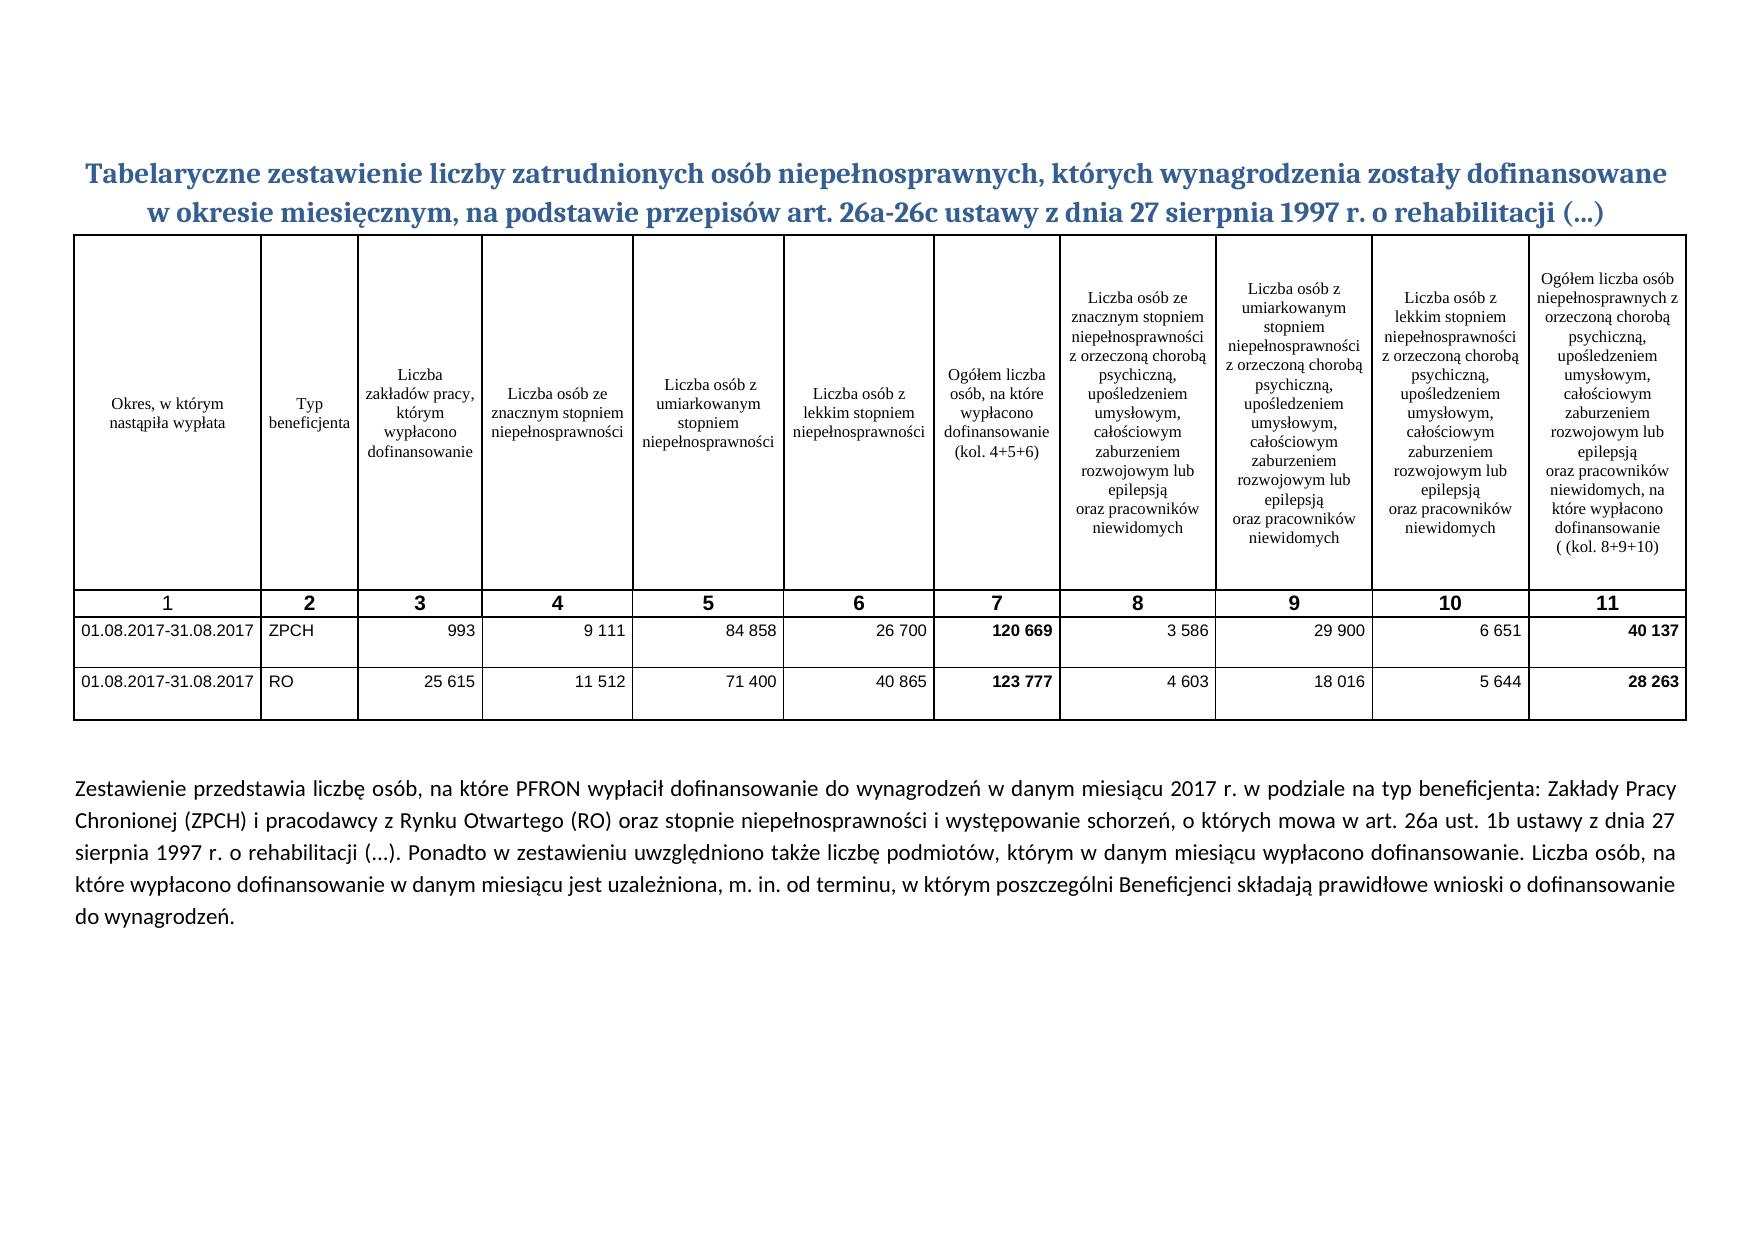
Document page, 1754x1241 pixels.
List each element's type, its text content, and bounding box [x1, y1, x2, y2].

text Zestawienie przedstawia liczbę osób, na które PFRON wypłacił dofinansowanie do wynagrodzeń w danym miesiącu 2017 r. w podziale na typ beneficjenta: Zakłady Pracy Chronionej (ZPCH) i pracodawcy z Rynku Otwartego (RO) oraz stopnie niepełnosprawności i występowanie schorzeń, o których mowa w art. 26a ust. 1b ustawy z dnia 27 sierpnia 1997 r. o rehabilitacji (...). Ponadto w zestawieniu uwzględniono także liczbę podmiotów, którym w danym miesiącu wypłacono dofinansowanie. Liczba osób, na które wypłacono dofinansowanie w danym miesiącu jest uzależniona, m. in. od terminu, w którym poszczególni Beneficjenci składają prawidłowe wnioski o dofinansowanie do wynagrodzeń. [75, 774, 1679, 931]
table_header Liczba osób z umiarkowanym stopniem niepełnosprawności [634, 236, 783, 589]
table_header Ogółem liczba osób niepełnosprawnych z orzeczoną chorobą psychiczną, upośledzeniem umysłowym, całościowym zaburzeniem rozwojowym lub epilepsją oraz pracowników niewidomych, na które wypłacono dofinansowanie ( (kol. 8+9+10) [1530, 236, 1685, 589]
table_cell 01.08.2017-31.08.2017 [75, 618, 260, 667]
table_header Liczba osób z lekkim stopniem niepełnosprawności [785, 236, 933, 589]
table_cell 11 512 [483, 668, 632, 719]
table_header Liczba osób z umiarkowanym stopniem niepełnosprawności z orzeczoną chorobą psychiczną, upośledzeniem umysłowym, całościowym zaburzeniem rozwojowym lub epilepsją oraz pracowników niewidomych [1217, 236, 1371, 589]
table_cell 993 [359, 618, 482, 667]
table_cell 1 [75, 591, 260, 616]
table_cell 2 [262, 591, 357, 616]
table_header Liczba zakładów pracy, którym wypłacono dofinansowanie [359, 236, 481, 589]
table_cell 7 [935, 591, 1059, 616]
table_cell 11 [1530, 591, 1685, 616]
table_cell 18 016 [1216, 668, 1372, 719]
table_cell 123 777 [935, 668, 1059, 719]
table_cell 5 644 [1373, 668, 1528, 719]
table_cell 3 [359, 591, 481, 616]
table_cell 6 [784, 591, 933, 616]
table_cell 25 615 [359, 668, 482, 719]
table_cell 9 111 [483, 618, 632, 667]
table_cell 71 400 [633, 668, 783, 719]
table_cell 40 137 [1530, 618, 1685, 667]
table_cell 3 586 [1061, 618, 1215, 667]
table_cell 120 669 [935, 618, 1059, 667]
table_cell ZPCH [262, 618, 357, 667]
table_cell 8 [1061, 591, 1215, 616]
table_cell 10 [1373, 591, 1528, 616]
table_header Typ beneficjenta [262, 236, 357, 589]
table_cell 5 [633, 591, 783, 616]
table_cell 29 900 [1216, 618, 1372, 667]
table_cell 4 [483, 591, 632, 616]
table_cell 6 651 [1373, 618, 1528, 667]
subtitle Tabelaryczne zestawienie liczby zatrudnionych osób niepełnosprawnych, których wynagrodzenia zostały dofinansowane w okresie miesięcznym, na podstawie przepisów art. 26a-26c ustawy z dnia 27 sierpnia 1997 r. o rehabilitacji (...) [75, 157, 1679, 229]
table_cell 40 865 [784, 668, 933, 719]
table_header Liczba osób z lekkim stopniem niepełnosprawności z orzeczoną chorobą psychiczną, upośledzeniem umysłowym, całościowym zaburzeniem rozwojowym lub epilepsją oraz pracowników niewidomych [1373, 236, 1528, 589]
table_cell 28 263 [1530, 668, 1685, 719]
table_header Ogółem liczba osób, na które wypłacono dofinansowanie (kol. 4+5+6) [935, 236, 1059, 589]
table_header Okres, w którym nastąpiła wypłata [75, 236, 260, 589]
table_cell 26 700 [784, 618, 933, 667]
table_header Liczba osób ze znacznym stopniem niepełnosprawności [483, 236, 632, 589]
table_cell 9 [1216, 591, 1372, 616]
table_cell RO [262, 668, 357, 719]
table_cell 01.08.2017-31.08.2017 [75, 668, 260, 719]
table_cell 4 603 [1061, 668, 1215, 719]
table_cell 84 858 [633, 618, 783, 667]
table_header Liczba osób ze znacznym stopniem niepełnosprawności z orzeczoną chorobą psychiczną, upośledzeniem umysłowym, całościowym zaburzeniem rozwojowym lub epilepsją oraz pracowników niewidomych [1061, 236, 1215, 589]
